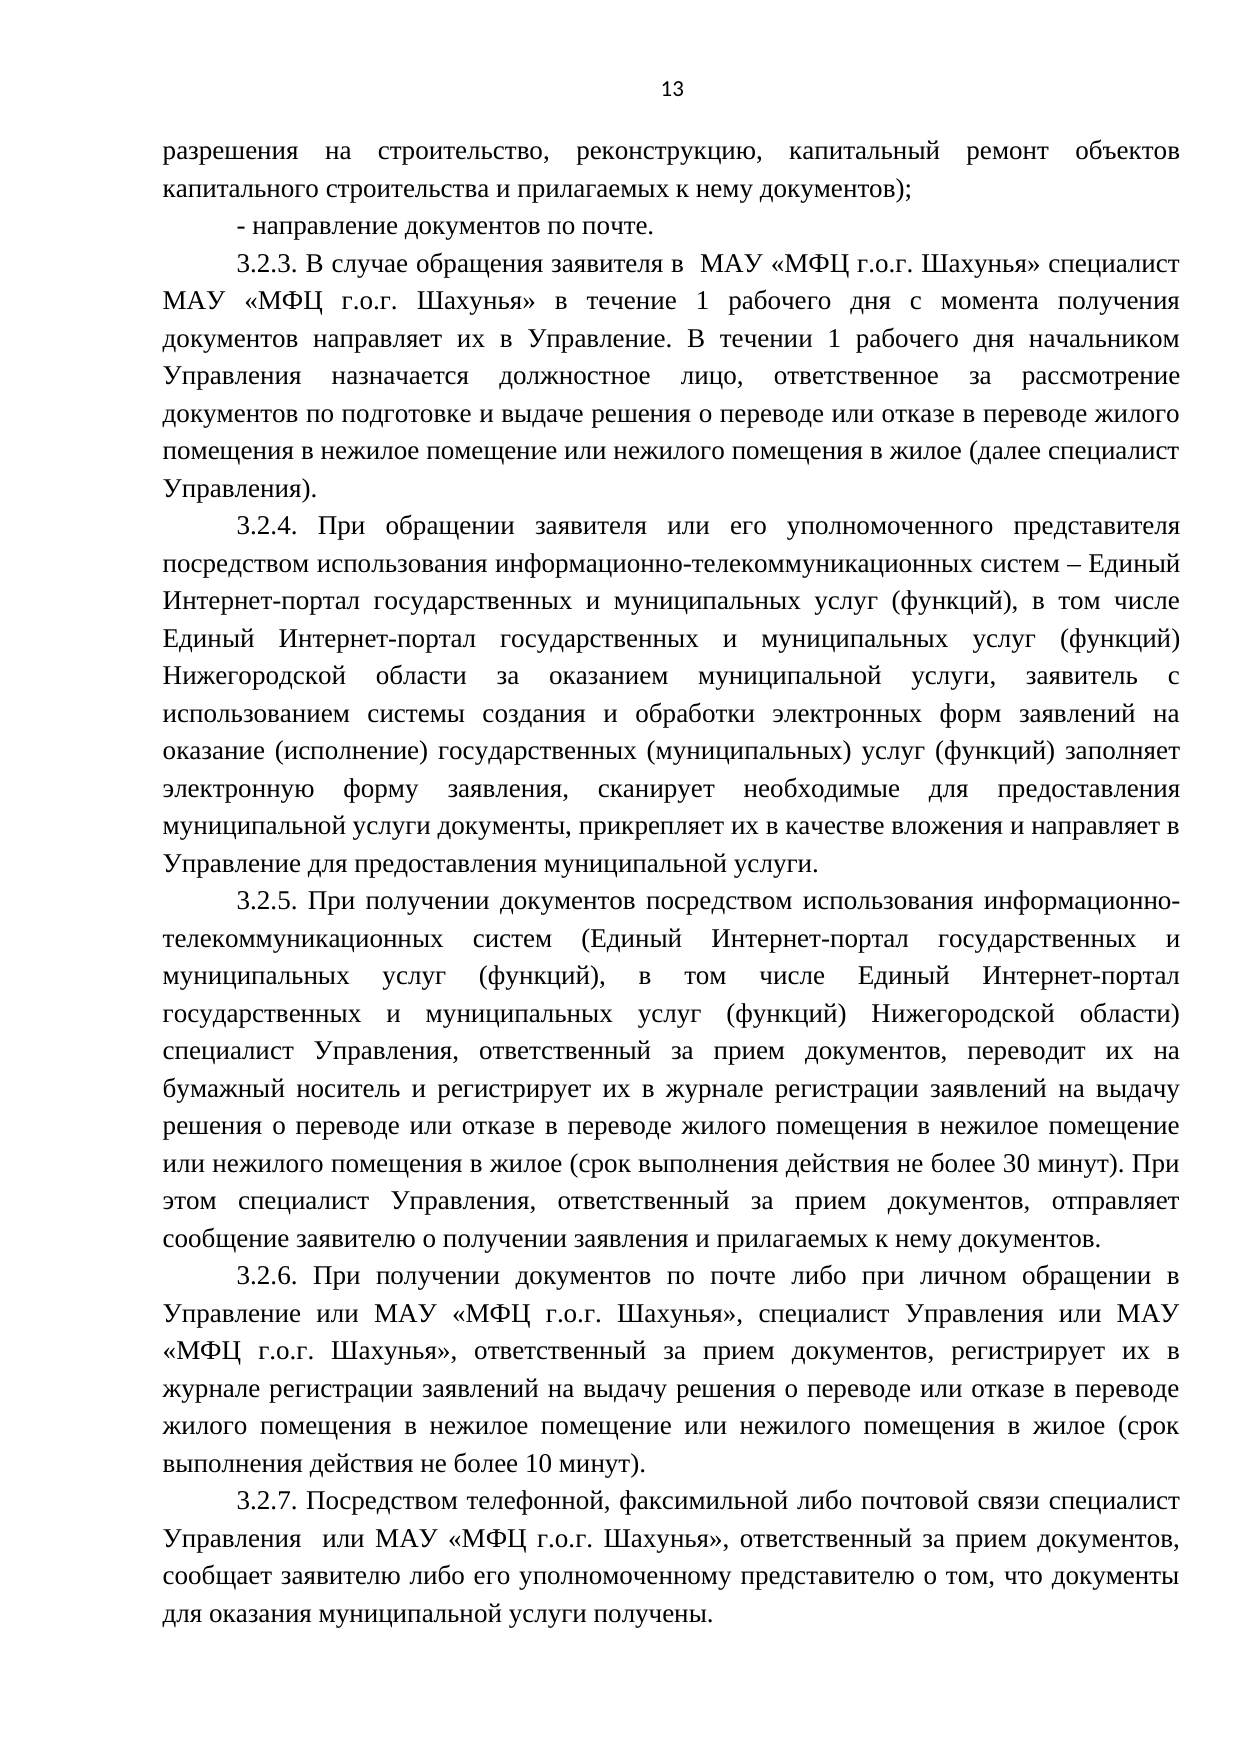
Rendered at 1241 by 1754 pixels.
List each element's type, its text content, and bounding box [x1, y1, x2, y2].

text 3.2.7. Посредством телефонной, факсимильной либо почтовой связи специалист Управления или МАУ «МФЦ г.о.г. Шахунья», ответственный за прием документов, сообщает заявителю либо его уполномоченному представителю о том, что документы для оказания муниципальной услуги получены. [162, 1480, 1181, 1630]
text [162, 130, 1181, 205]
text 3.2.5. При получении документов посредством использования информационно-телекоммуникационных систем (Единый Интернет-портал государственных и муниципальных услуг (функций), в том числе Единый Интернет-портал государственных и муниципальных услуг (функций) Нижегородской области) специалист Управления, ответственный за прием документов, переводит их на бумажный носитель и регистрирует их в журнале регистрации заявлений на выдачу решения о переводе или отказе в переводе жилого помещения в нежилое помещение или нежилого помещения в жилое (срок выполнения действия не более 30 минут). При этом специалист Управления, ответственный за прием документов, отправляет сообщение заявителю о получении заявления и прилагаемых к нему документов. [162, 880, 1181, 1255]
text - направление документов по почте. [162, 205, 1181, 242]
text 3.2.3. В случае обращения заявителя в МАУ «МФЦ г.о.г. Шахунья» специалист МАУ «МФЦ г.о.г. Шахунья» в течение 1 рабочего дня с момента получения документов направляет их в Управление. В течении 1 рабочего дня начальником Управления назначается должностное лицо, ответственное за рассмотрение документов по подготовке и выдаче решения о переводе или отказе в переводе жилого помещения в нежилое помещение или нежилого помещения в жилое (далее специалист Управления). [162, 242, 1181, 505]
text 3.2.6. При получении документов по почте либо при личном обращении в Управление или МАУ «МФЦ г.о.г. Шахунья», специалист Управления или МАУ «МФЦ г.о.г. Шахунья», ответственный за прием документов, регистрирует их в журнале регистрации заявлений на выдачу решения о переводе или отказе в переводе жилого помещения в нежилое помещение или нежилого помещения в жилое (срок выполнения действия не более 10 минут). [162, 1255, 1181, 1480]
text 3.2.4. При обращении заявителя или его уполномоченного представителя посредством использования информационно-телекоммуникационных систем – Единый Интернет-портал государственных и муниципальных услуг (функций), в том числе Единый Интернет-портал государственных и муниципальных услуг (функций) Нижегородской области за оказанием муниципальной услуги, заявитель с использованием системы создания и обработки электронных форм заявлений на оказание (исполнение) государственных (муниципальных) услуг (функций) заполняет электронную форму заявления, сканирует необходимые для предоставления муниципальной услуги документы, прикрепляет их в качестве вложения и направляет в Управление для предоставления муниципальной услуги. [162, 505, 1181, 880]
